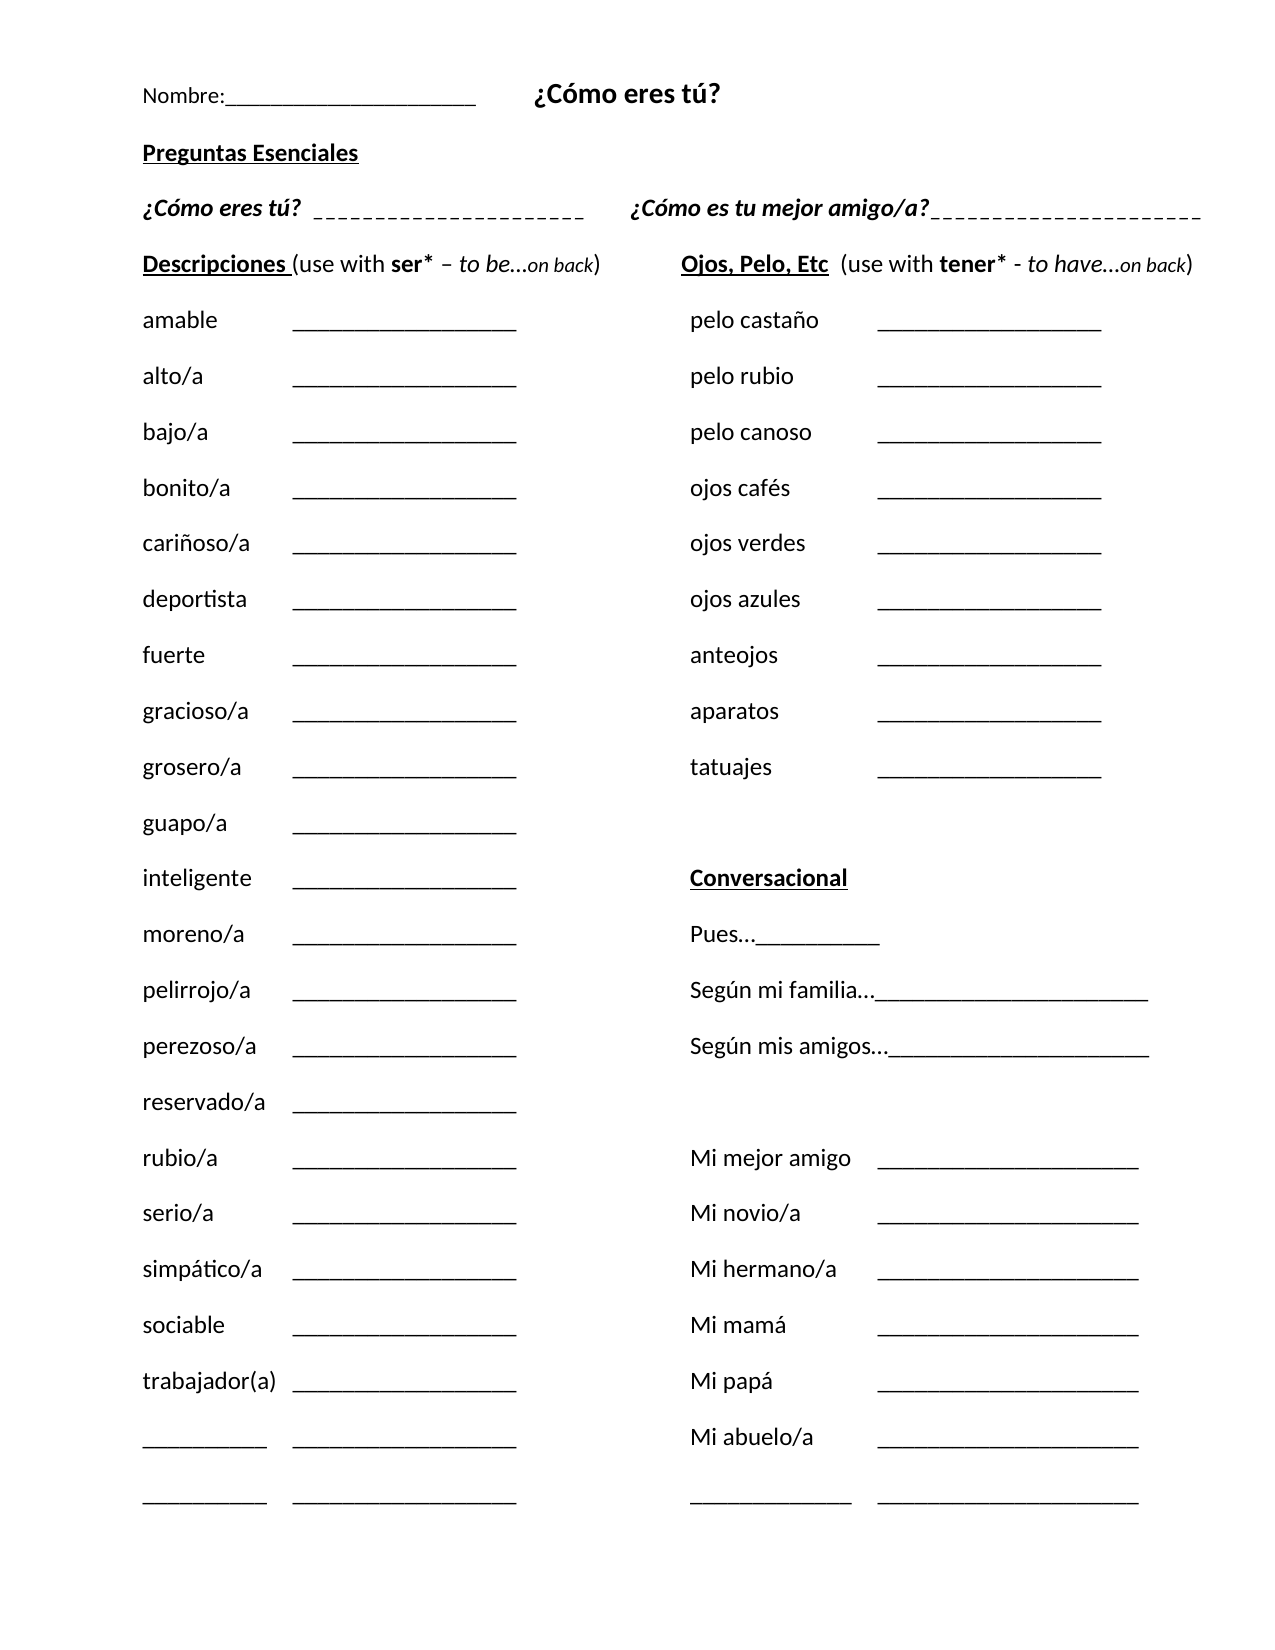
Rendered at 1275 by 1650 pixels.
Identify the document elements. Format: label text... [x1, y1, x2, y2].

text _____________ _____________________ [690, 1477, 1222, 1507]
text trabajador(a) __________________ [142, 1365, 637, 1396]
text bonito/a __________________ [142, 472, 637, 502]
text serio/a __________________ [142, 1198, 637, 1228]
text ojos azules __________________ [690, 583, 1222, 614]
text anteojos __________________ [690, 639, 1222, 670]
text aparatos __________________ [690, 695, 1222, 726]
text perezoso/a __________________ [142, 1030, 637, 1061]
text guapo/a __________________ [142, 807, 637, 837]
text Mi abuelo/a _____________________ [690, 1421, 1222, 1451]
text Mi mamá _____________________ [690, 1309, 1222, 1340]
text inteligente __________________ [142, 863, 637, 893]
text sociable __________________ [142, 1309, 637, 1340]
text grosero/a __________________ [142, 751, 637, 781]
text reservado/a __________________ [142, 1086, 637, 1116]
text Preguntas Esenciales [142, 137, 1222, 167]
text __________ __________________ [142, 1421, 637, 1451]
text deportista __________________ [142, 583, 637, 614]
text __________ __________________ [142, 1477, 637, 1507]
text bajo/a __________________ [142, 416, 637, 446]
text simpático/a __________________ [142, 1253, 637, 1284]
text ojos cafés __________________ [690, 472, 1222, 502]
text alto/a __________________ [142, 360, 637, 391]
text tatuajes __________________ [690, 751, 1222, 781]
text Nombre:______________________ ¿Cómo eres tú? [142, 75, 1222, 111]
text moreno/a __________________ [142, 918, 637, 949]
text pelo castaño __________________ [690, 304, 1222, 335]
text pelo rubio __________________ [690, 360, 1222, 391]
text ¿Cómo eres tú? ______________________ ¿Cómo es tu mejor amigo/a?______________________ [142, 193, 1222, 223]
text fuerte __________________ [142, 639, 637, 670]
text Mi mejor amigo _____________________ [690, 1142, 1222, 1172]
text ojos verdes __________________ [690, 528, 1222, 558]
text amable __________________ [142, 304, 637, 335]
text rubio/a __________________ [142, 1142, 637, 1172]
text gracioso/a __________________ [142, 695, 637, 726]
text Según mi familia…______________________ [690, 974, 1222, 1005]
text Descripciones (use with ser* – to be…on back) Ojos, Pelo, Etc (use with tener* - to have…on back) [142, 248, 1222, 279]
text Mi hermano/a _____________________ [690, 1253, 1222, 1284]
text Mi papá _____________________ [690, 1365, 1222, 1396]
text Pues…__________ [690, 918, 1222, 949]
text pelo canoso __________________ [690, 416, 1222, 446]
text cariñoso/a __________________ [142, 528, 637, 558]
text Mi novio/a _____________________ [690, 1198, 1222, 1228]
text pelirrojo/a __________________ [142, 974, 637, 1005]
text Según mis amigos…_____________________ [690, 1030, 1222, 1061]
text Conversacional [690, 863, 1222, 893]
